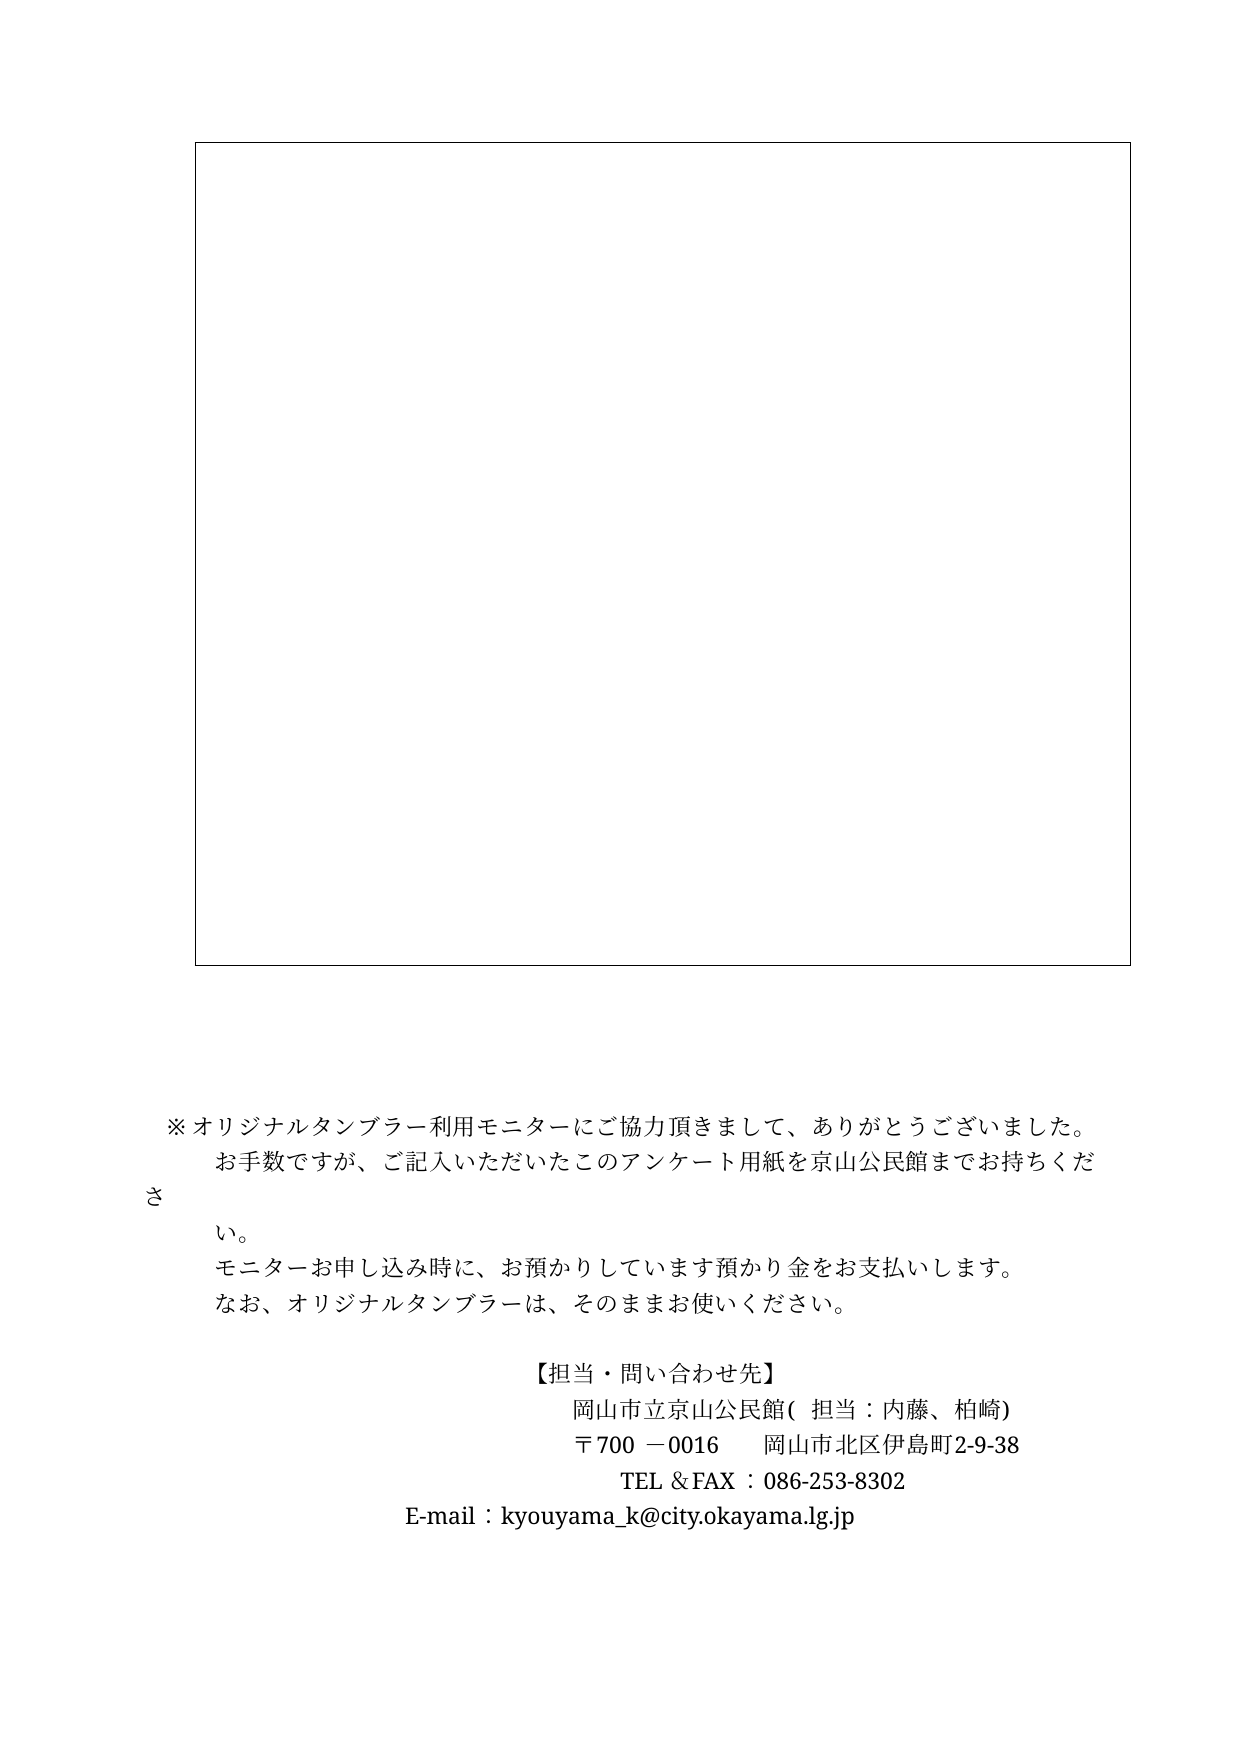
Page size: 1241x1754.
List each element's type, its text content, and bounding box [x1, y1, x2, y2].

text なお、オリジナルタンブラーは、そのままお使いください。 [71, 1284, 1097, 1320]
text い。 [71, 1214, 1097, 1249]
text ※オリジナルタンブラー利用モニターにご協力頂きまして、ありがとうございました。 [71, 1107, 1097, 1143]
table_header [196, 143, 1130, 965]
text 〒700－0016 岡山市北区伊島町2-9-38 [71, 1426, 1097, 1462]
text 岡山市立京山公民館(担当：内藤、柏崎) [71, 1391, 1097, 1426]
text モニターお申し込み時に、お預かりしています預かり金をお支払いします。 [71, 1249, 1097, 1284]
text 【担当・問い合わせ先】 [71, 1355, 1097, 1391]
text お手数ですが、ご記入いただいたこのアンケート用紙を京山公民館までお持ちくださ [71, 1143, 1097, 1214]
text TEL＆FAX：086-253-8302 [71, 1462, 1097, 1497]
text E-mail：kyouyama_k@city.okayama.lg.jp [71, 1497, 1097, 1532]
